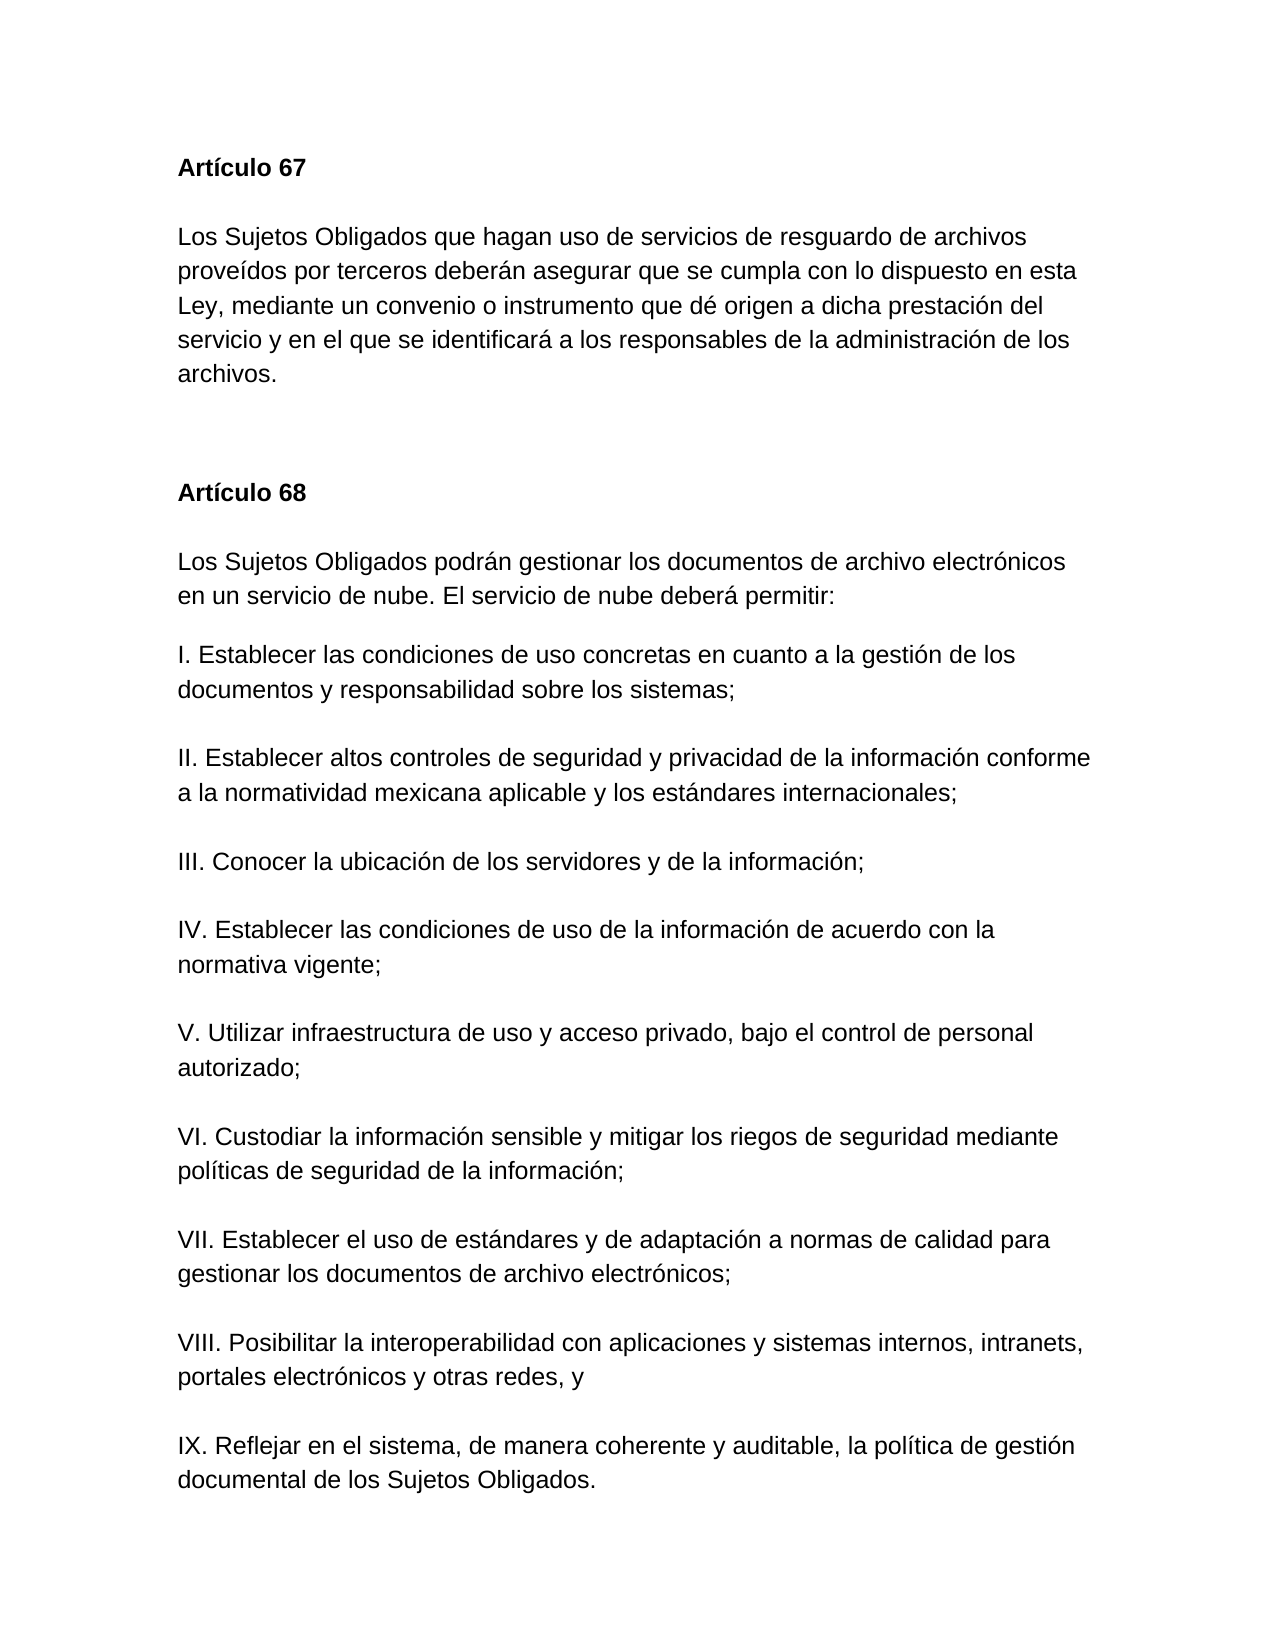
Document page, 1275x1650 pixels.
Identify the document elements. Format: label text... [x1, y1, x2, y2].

text Artículo 68 [177, 472, 1098, 507]
text V. Utilizar infraestructura de uso y acceso privado, bajo el control de personal autorizado; [177, 1013, 1098, 1082]
text VI. Custodiar la información sensible y mitigar los riegos de seguridad mediante políticas de seguridad de la información; [177, 1116, 1098, 1185]
text I. Establecer las condiciones de uso concretas en cuanto a la gestión de los documentos y responsabilidad sobre los sistemas; [177, 635, 1098, 703]
text VII. Establecer el uso de estándares y de adaptación a normas de calidad para gestionar los documentos de archivo electrónicos; [177, 1219, 1098, 1288]
text Los Sujetos Obligados que hagan uso de servicios de resguardo de archivos proveídos por terceros deberán asegurar que se cumpla con lo dispuesto en esta Ley, mediante un convenio o instrumento que dé origen a dicha prestación del servicio y en el que se identificará a los responsables de la administración de los archivos. [177, 216, 1098, 388]
text II. Establecer altos controles de seguridad y privacidad de la información conforme a la normatividad mexicana aplicable y los estándares internacionales; [177, 738, 1098, 807]
text VIII. Posibilitar la interoperabilidad con aplicaciones y sistemas internos, intranets, portales electrónicos y otras redes, y [177, 1322, 1098, 1391]
text IV. Establecer las condiciones de uso de la información de acuerdo con la normativa vigente; [177, 910, 1098, 978]
text Los Sujetos Obligados podrán gestionar los documentos de archivo electrónicos en un servicio de nube. El servicio de nube deberá permitir: [177, 541, 1098, 610]
text Artículo 67 [177, 148, 1098, 182]
text III. Conocer la ubicación de los servidores y de la información; [177, 841, 1098, 875]
text IX. Reflejar en el sistema, de manera coherente y auditable, la política de gestión documental de los Sujetos Obligados. [177, 1425, 1098, 1494]
